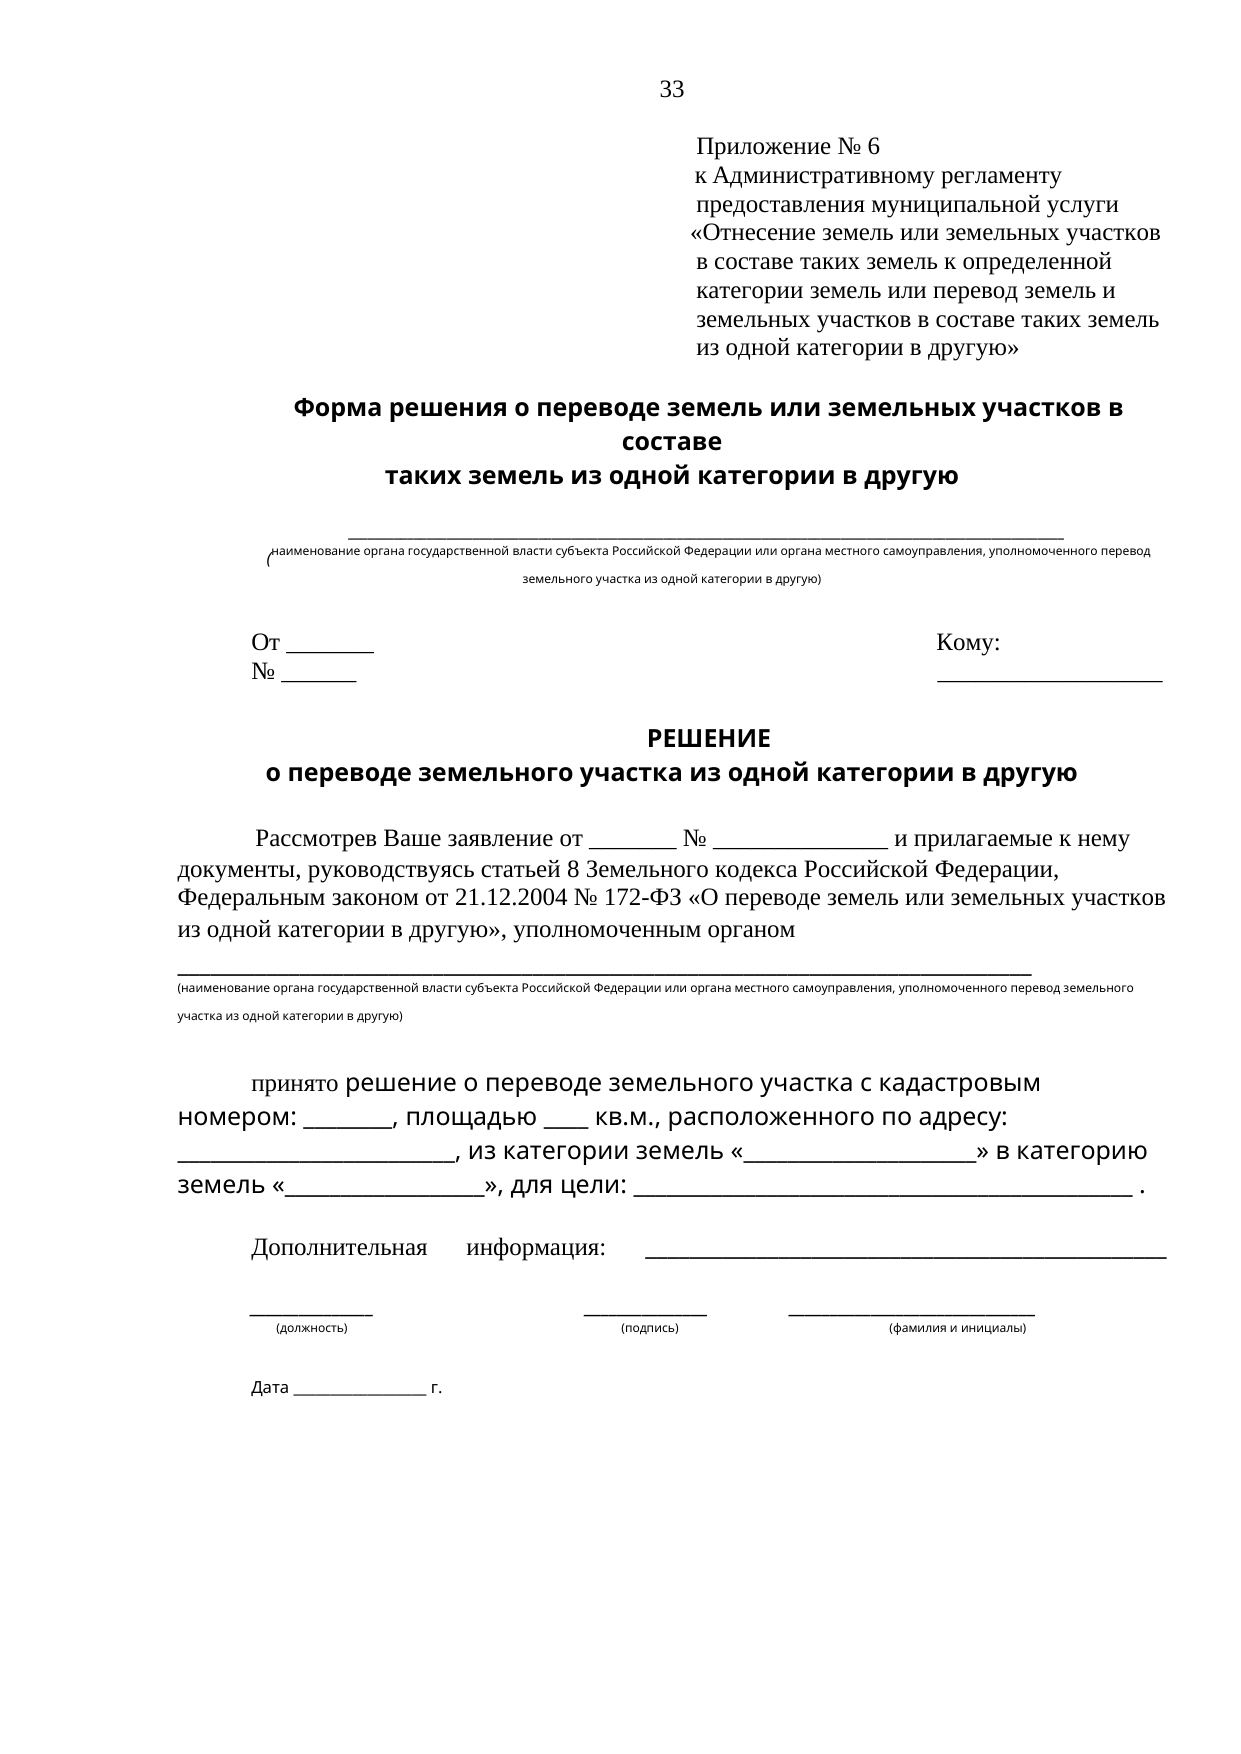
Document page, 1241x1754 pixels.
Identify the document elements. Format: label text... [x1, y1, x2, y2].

text Форма решения о переводе земель или земельных участков в составе таких земель из одной категории в другую [177, 389, 1167, 519]
text Дата __________________ г. [177, 1376, 1167, 1398]
text _____________________________________________________________________________________________________________ [177, 519, 1167, 542]
text _______________ _______________ ______________________________ [177, 1291, 1167, 1319]
text (должность) (подпись) (фамилия и инициалы) [177, 1319, 1167, 1376]
text От _______ Кому: [177, 627, 1167, 656]
subtitle в составе таких земель к определенной [177, 246, 1167, 275]
subtitle Приложение № 6 [177, 131, 1167, 160]
text (наименование органа государственной власти субъекта Российской Федерации или органа местного самоуправления, уполномоченного перевод земельного участка из одной категории в другую) [177, 542, 1167, 627]
subtitle категории земель или перевод земель и [177, 275, 1167, 304]
subtitle предоставления муниципальной услуги [177, 189, 1167, 217]
subtitle земельных участков в составе таких земель [177, 304, 1167, 332]
subtitle «Отнесение земель или земельных участков [177, 217, 1167, 246]
text принято решение о переводе земельного участка с кадастровым номером: ________, площадью ____ кв.м., расположенного по адресу: _________________________, из категории земель «_____________________» в категорию земель «__________________», для цели: _____________________________________________ . [177, 1064, 1167, 1229]
subtitle из одной категории в другую» [177, 332, 1167, 361]
text Рассмотрев Ваше заявление от _______ № ______________ и прилагаемые к нему документы, руководствуясь статьей 8 Земельного кодекса Российской Федерации, Федеральным законом от 21.12.2004 № 172-ФЗ «О переводе земель или земельных участков из одной категории в другую», уполномоченным органом _____________________________________________________________________________ (наименование органа государственной власти субъекта Российской Федерации или органа местного самоуправления, уполномоченного перевод земельного участка из одной категории в другую) [177, 788, 1167, 1036]
text РЕШЕНИЕ о переводе земельного участка из одной категории в другую [177, 720, 1167, 788]
text № ______ __________________ [177, 656, 1167, 684]
text к Административному регламенту [177, 160, 1167, 189]
text Дополнительная информация: _______________________________________________ [177, 1229, 1167, 1291]
